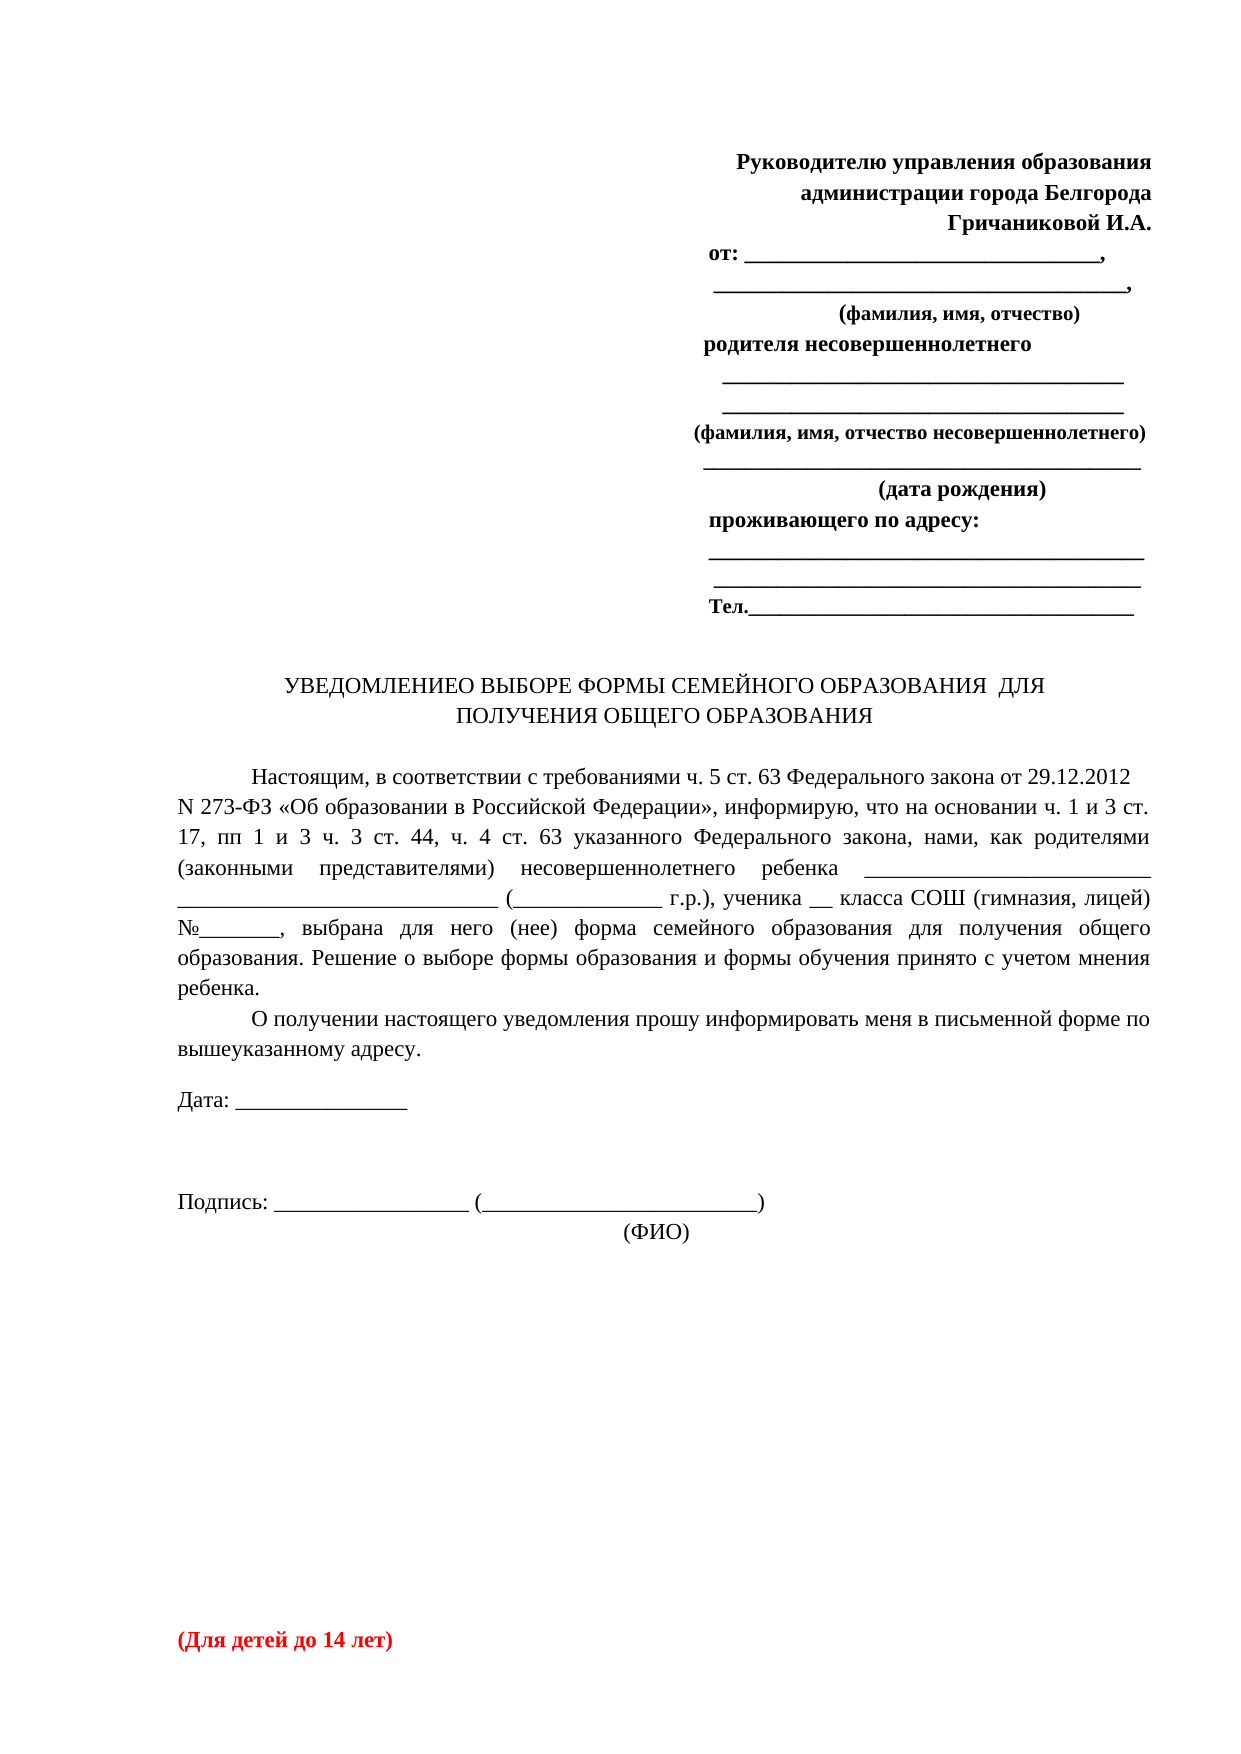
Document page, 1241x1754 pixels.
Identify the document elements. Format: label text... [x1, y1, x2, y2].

text Подпись: _________________ (________________________) [177, 1188, 1152, 1214]
text (Для детей до 14 лет) [177, 1626, 1152, 1653]
text (дата рождения) [693, 475, 1152, 502]
text Тел._____________________________________ [177, 594, 1152, 618]
text ___________________________________ [693, 390, 1152, 416]
text N 273-ФЗ «Об образовании в Российской Федерации», информирую, что на основании ч. 1 и 3 ст. 17, пп 1 и 3 ч. 3 ст. 44, ч. 4 ст. 63 указанного Федерального закона, нами, как родителями (законными представителями) несовершеннолетнего ребенка _________________________ ____________________________ (_____________ г.р.), ученика __ класса СОШ (гимназия, лицей) №_______, выбрана для него (нее) форма семейного образования для получения общего образования. Решение о выборе формы образования и формы обучения принято с учетом мнения ребенка. [177, 793, 1152, 1001]
text ___________________________________ [693, 360, 1152, 386]
text __________________________________________ [177, 448, 1152, 472]
text Гричаниковой И.А. [177, 209, 1152, 235]
text _________________________________________ [177, 566, 1152, 590]
text УВЕДОМЛЕНИЕО ВЫБОРЕ ФОРМЫ СЕМЕЙНОГО ОБРАЗОВАНИЯ ДЛЯ [177, 672, 1152, 699]
text Настоящим, в соответствии с требованиями ч. 5 ст. 63 Федерального закона от 29.12.2012 [177, 763, 1152, 789]
text О получении настоящего уведомления прошу информировать меня в письменной форме по вышеуказанному адресу. [177, 1004, 1152, 1061]
text администрации города Белгорода [177, 178, 1152, 205]
text от: _______________________________, [177, 239, 1152, 265]
text ПОЛУЧЕНИЯ ОБЩЕГО ОБРАЗОВАНИЯ [177, 702, 1152, 729]
text проживающего по адресу: ______________________________________ [709, 506, 1152, 562]
text (фамилия, имя, отчество) [693, 299, 1152, 326]
text Руководителю управления образования [177, 148, 1152, 175]
text родителя несовершеннолетнего [177, 329, 1152, 356]
text ____________________________________, [693, 269, 1152, 296]
text Дата: _______________ [177, 1086, 1152, 1112]
text (фамилия, имя, отчество несовершеннолетнего) [693, 420, 1152, 444]
text (ФИО) [177, 1218, 1152, 1244]
